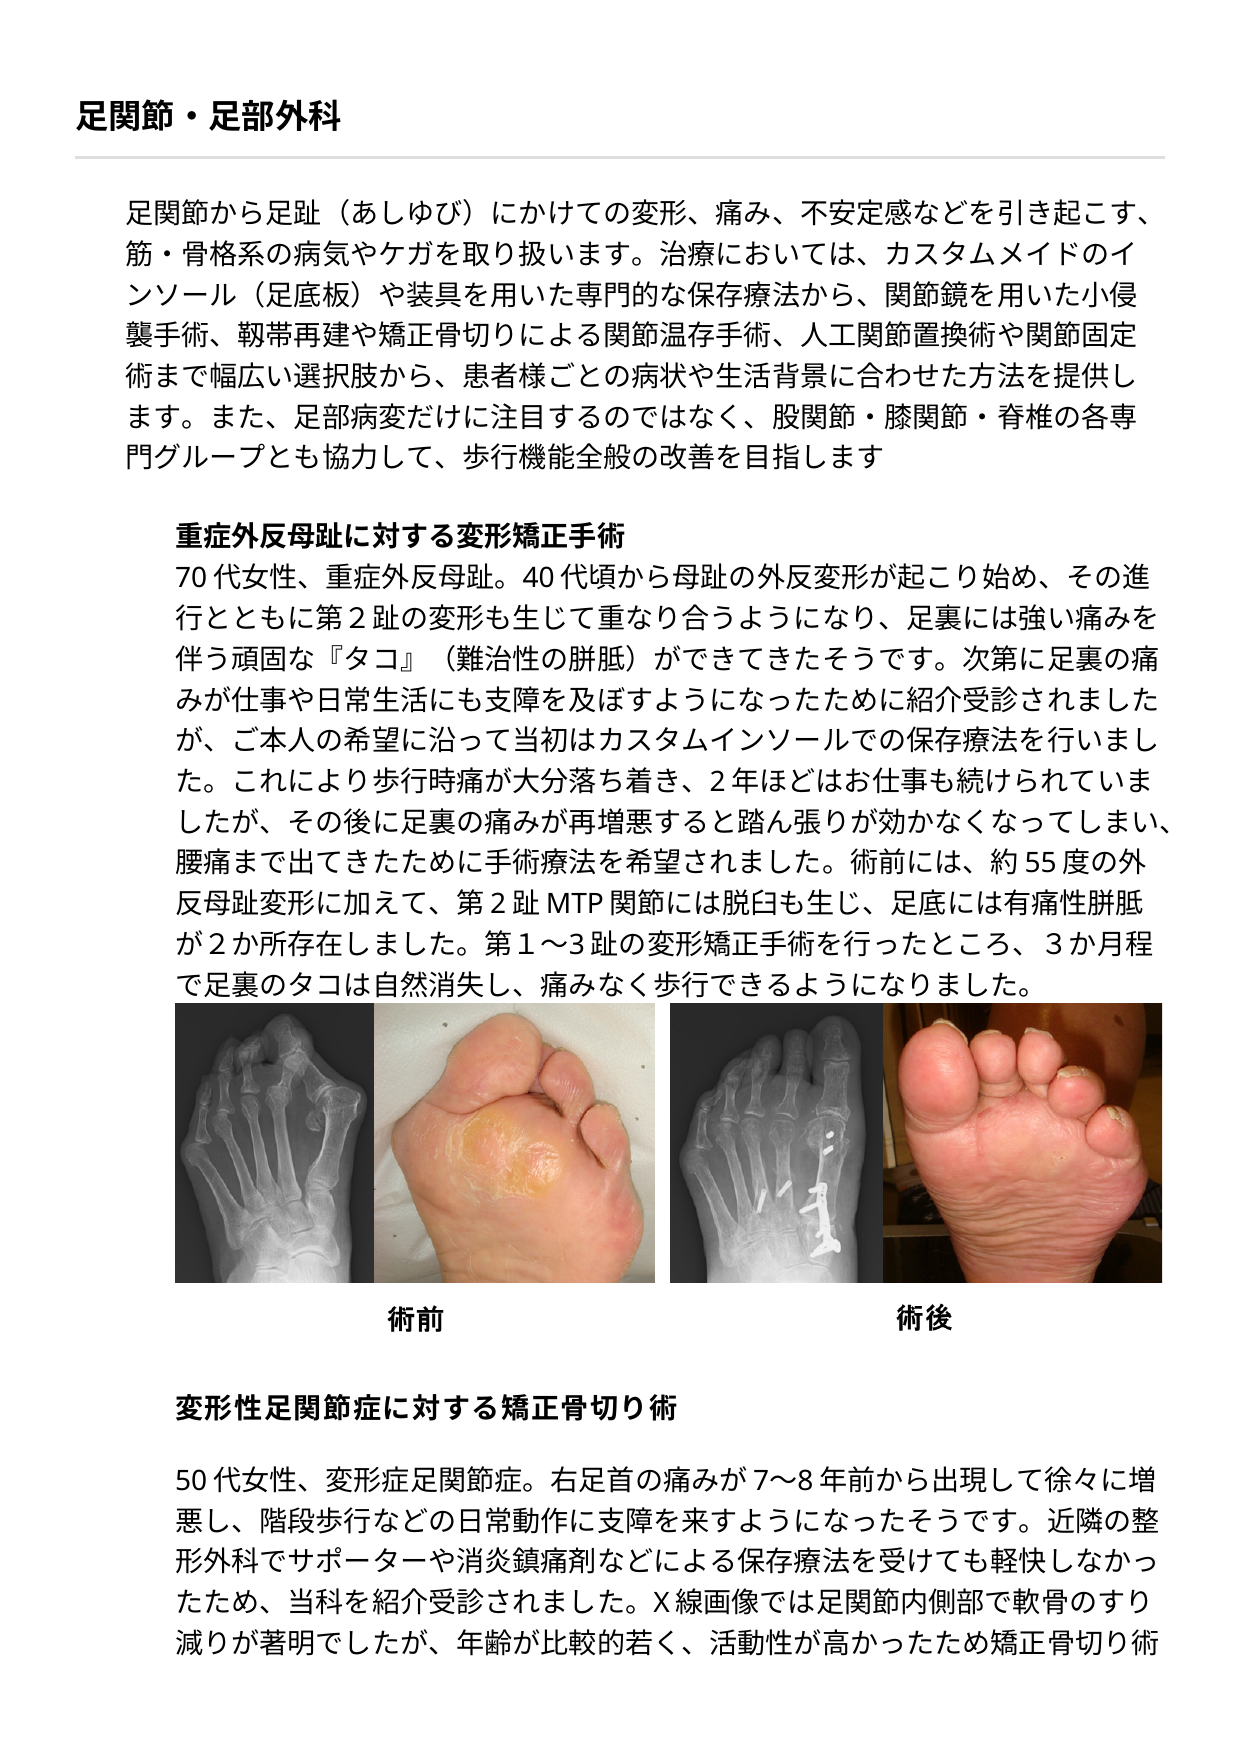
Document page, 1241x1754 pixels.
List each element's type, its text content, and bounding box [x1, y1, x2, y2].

text 足関節から足趾（あしゆび）にかけての変形、痛み、不安定感などを引き起こす、筋・骨格系の病気やケガを取り扱います。治療においては、カスタムメイドのインソール（足底板）や装具を用いた専門的な保存療法から、関節鏡を用いた小侵襲手術、靱帯再建や矯正骨切りによる関節温存手術、人工関節置換術や関節固定術まで幅広い選択肢から、患者様ごとの病状や生活背景に合わせた方法を提供します。また、足部病変だけに注目するのではなく、股関節・膝関節・脊椎の各専門グループとも協力して、歩行機能全般の改善を目指します [125, 191, 1165, 476]
picture [175, 1003, 1163, 1352]
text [175, 1458, 1165, 1661]
text 70代女性、重症外反母趾。40代頃から母趾の外反変形が起こり始め、その進行とともに第２趾の変形も生じて重なり合うようになり、足裏には強い痛みを伴う頑固な『タコ』（難治性の胼胝）ができてきたそうです。次第に足裏の痛みが仕事や日常生活にも支障を及ぼすようになったために紹介受診されましたが、ご本人の希望に沿って当初はカスタムインソールでの保存療法を行いました。これにより歩行時痛が大分落ち着き、2年ほどはお仕事も続けられていましたが、その後に足裏の痛みが再増悪すると踏ん張りが効かなくなってしまい、腰痛まで出てきたために手術療法を希望されました。術前には、約55度の外反母趾変形に加えて、第2趾MTP関節には脱臼も生じ、足底には有痛性胼胝が２か所存在しました。第１～3趾の変形矯正手術を行ったところ、３か月程で足裏のタコは自然消失し、痛みなく歩行できるようになりました。 [175, 555, 1165, 1003]
text 変形性足関節症に対する矯正骨切り術 [175, 1386, 1165, 1426]
text 足関節・足部外科 [75, 89, 1165, 156]
text 重症外反母趾に対する変形矯正手術 [175, 514, 1165, 555]
